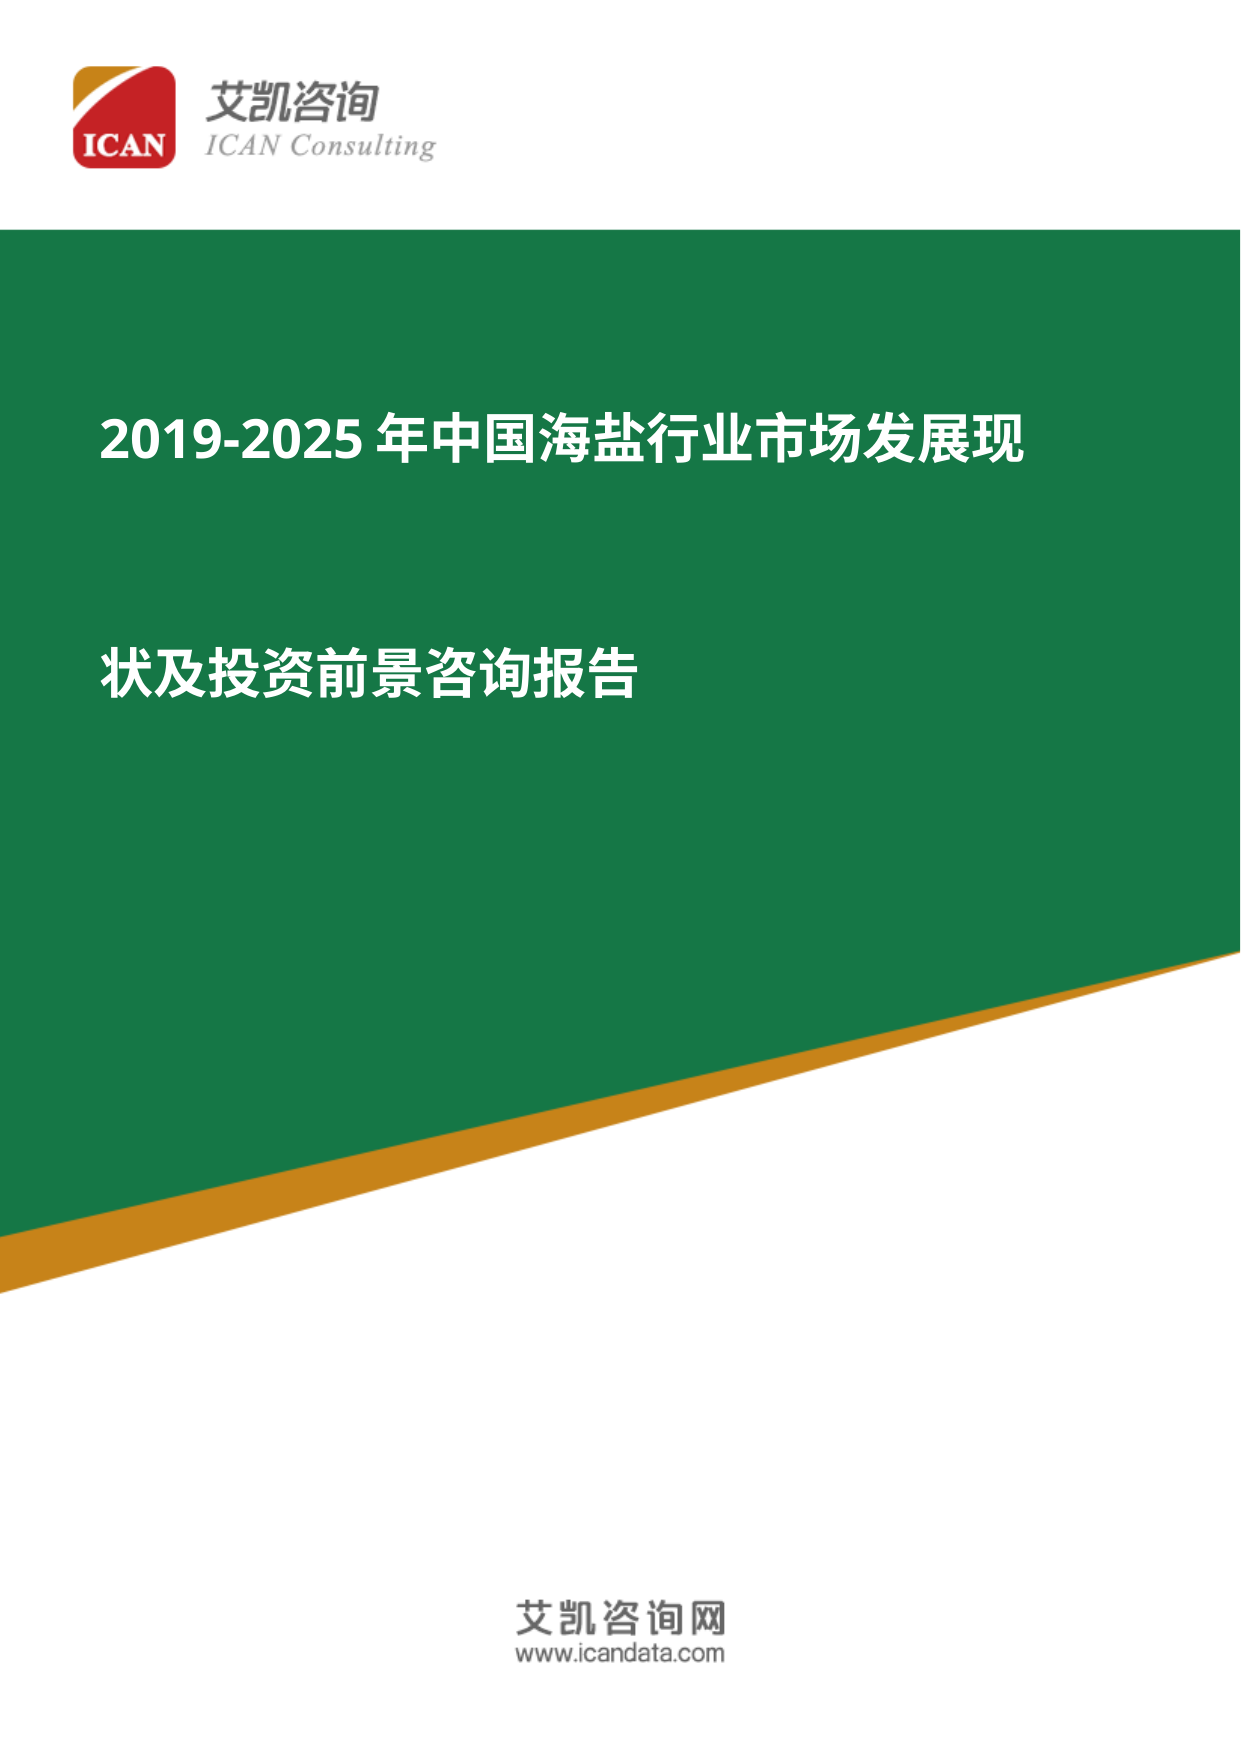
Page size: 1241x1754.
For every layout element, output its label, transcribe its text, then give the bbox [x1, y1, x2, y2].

subtitle 2019-2025年中国海盐行业市场发展现状及投资前景咨询报告 [99, 386, 1053, 718]
picture [0, 5, 1241, 1754]
